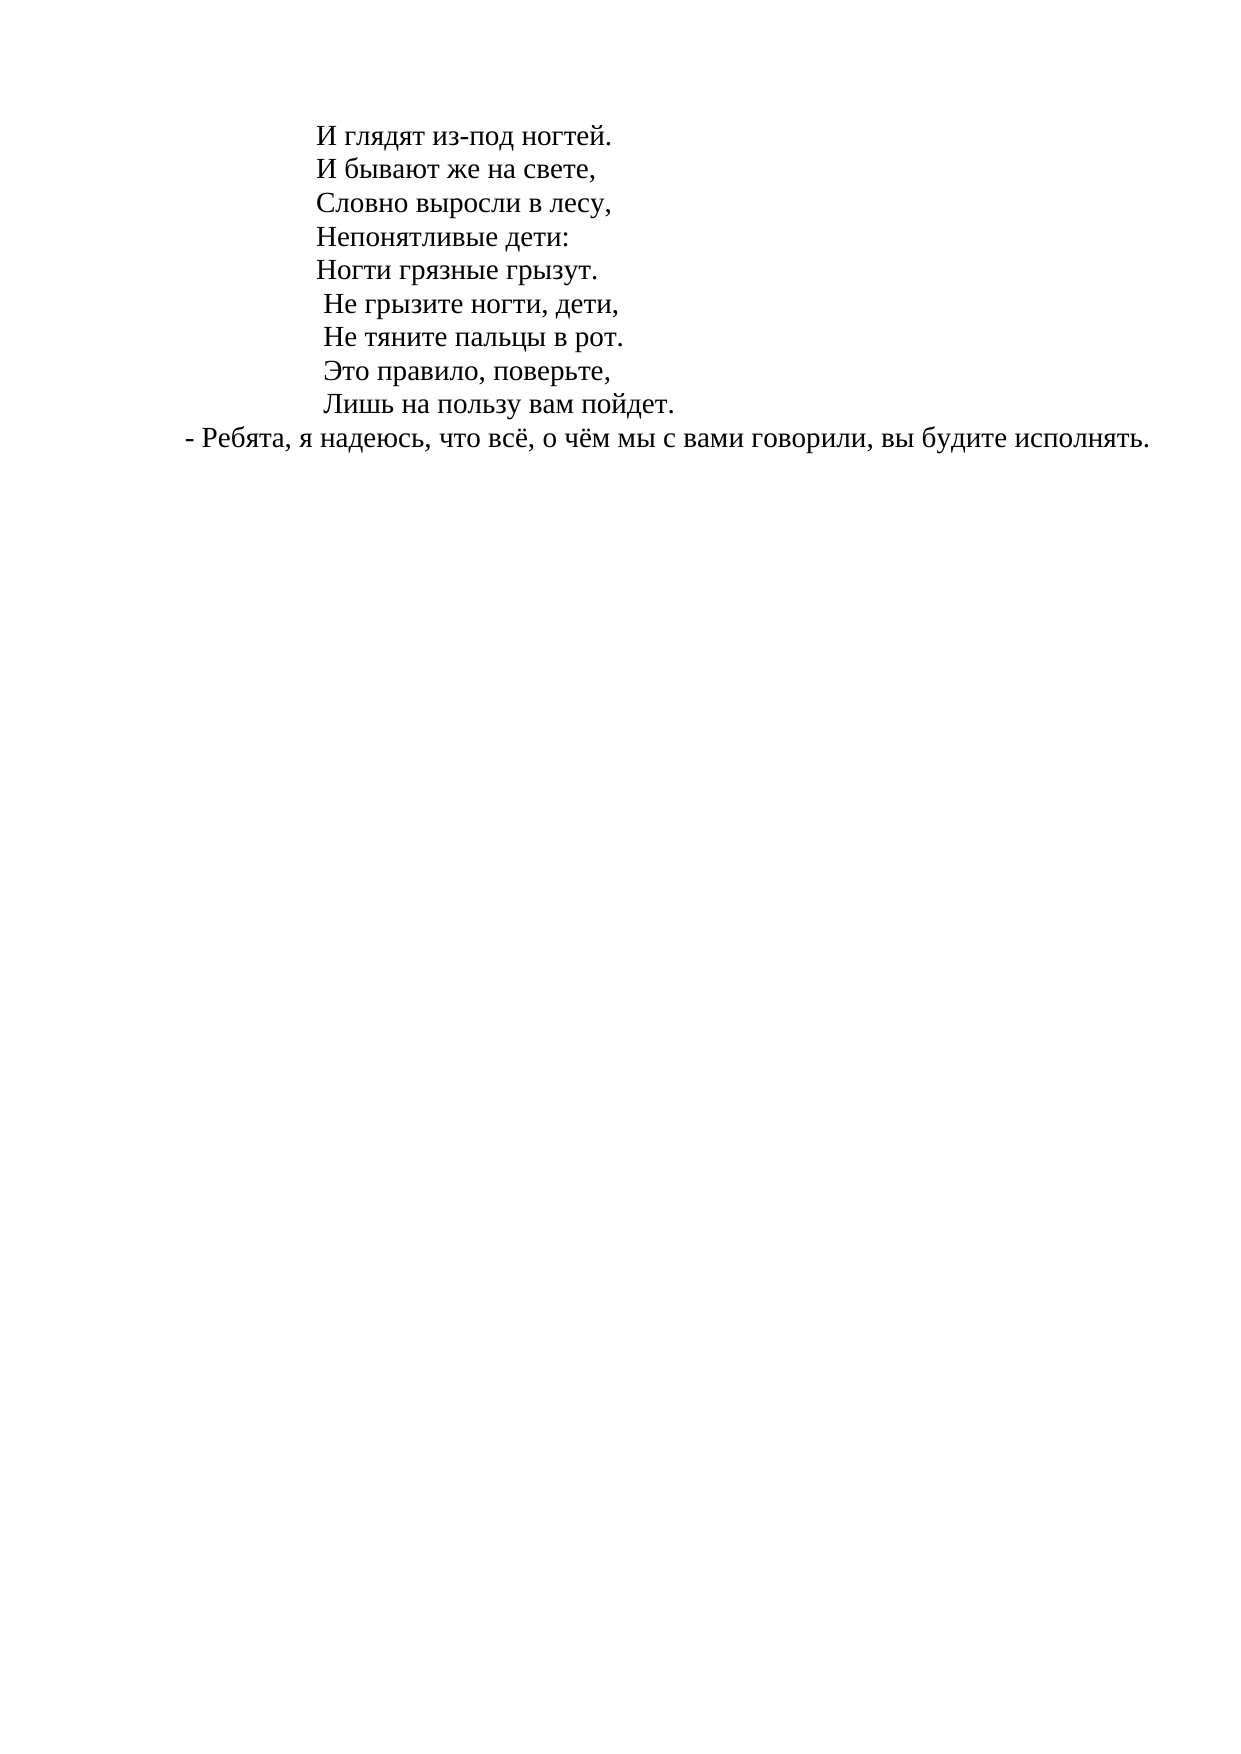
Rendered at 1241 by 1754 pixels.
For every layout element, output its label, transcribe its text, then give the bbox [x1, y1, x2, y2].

text Не тяните пальцы в рот. [177, 319, 1152, 353]
text Не грызите ногти, дети, [177, 286, 1152, 319]
text И глядят из-под ногтей. [177, 118, 1152, 152]
text - Ребята, я надеюсь, что всё, о чём мы с вами говорили, вы будите исполнять. [177, 420, 1152, 453]
text Это правило, поверьте, [177, 353, 1152, 386]
text Непонятливые дети: [177, 219, 1152, 252]
text Лишь на пользу вам пойдет. [177, 386, 1152, 420]
text И бывают же на свете, [177, 152, 1152, 185]
text Словно выросли в лесу, [177, 185, 1152, 219]
text Ногти грязные грызут. [177, 252, 1152, 286]
